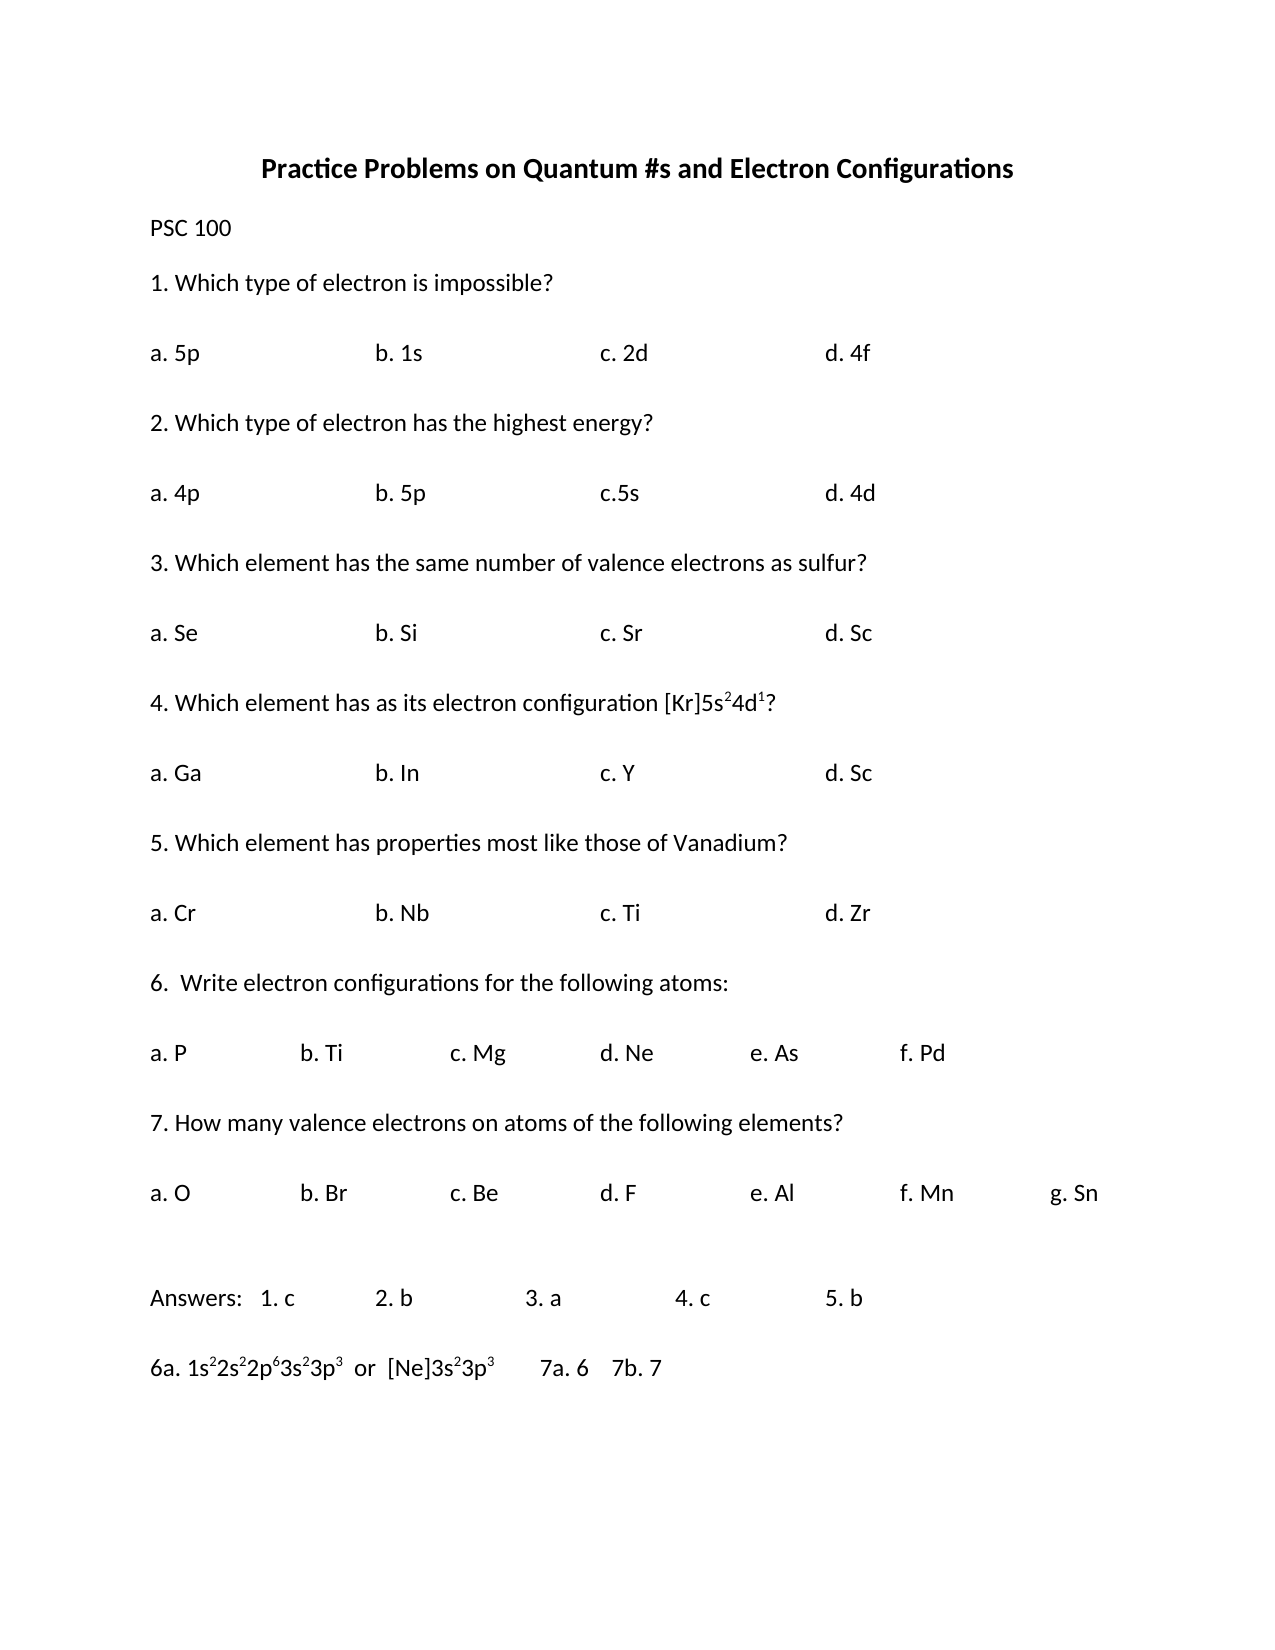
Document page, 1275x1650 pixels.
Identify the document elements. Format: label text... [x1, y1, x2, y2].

text a. Se b. Si c. Sr d. Sc [150, 618, 1125, 648]
text a. P b. Ti c. Mg d. Ne e. As f. Pd [150, 1038, 1125, 1068]
text PSC 100 [150, 212, 1125, 242]
text a. O b. Br c. Be d. F e. Al f. Mn g. Sn [150, 1178, 1125, 1208]
text a. Ga b. In c. Y d. Sc [150, 758, 1125, 788]
text 4. Which element has as its electron configuration [Kr]5s24d1? [150, 688, 1125, 718]
text 6. Write electron configurations for the following atoms: [150, 968, 1125, 998]
text 1. Which type of electron is impossible? [150, 268, 1125, 298]
text 3. Which element has the same number of valence electrons as sulfur? [150, 548, 1125, 578]
text Practice Problems on Quantum #s and Electron Configurations [150, 150, 1125, 186]
text a. Cr b. Nb c. Ti d. Zr [150, 898, 1125, 928]
text 7. How many valence electrons on atoms of the following elements? [150, 1108, 1125, 1138]
text 6a. 1s22s22p63s23p3 or [Ne]3s23p3 7a. 6 7b. 7 [150, 1353, 1125, 1383]
text a. 5p b. 1s c. 2d d. 4f [150, 338, 1125, 368]
text 5. Which element has properties most like those of Vanadium? [150, 828, 1125, 858]
text 2. Which type of electron has the highest energy? [150, 408, 1125, 438]
text Answers: 1. c 2. b 3. a 4. c 5. b [150, 1283, 1125, 1313]
text a. 4p b. 5p c.5s d. 4d [150, 478, 1125, 508]
